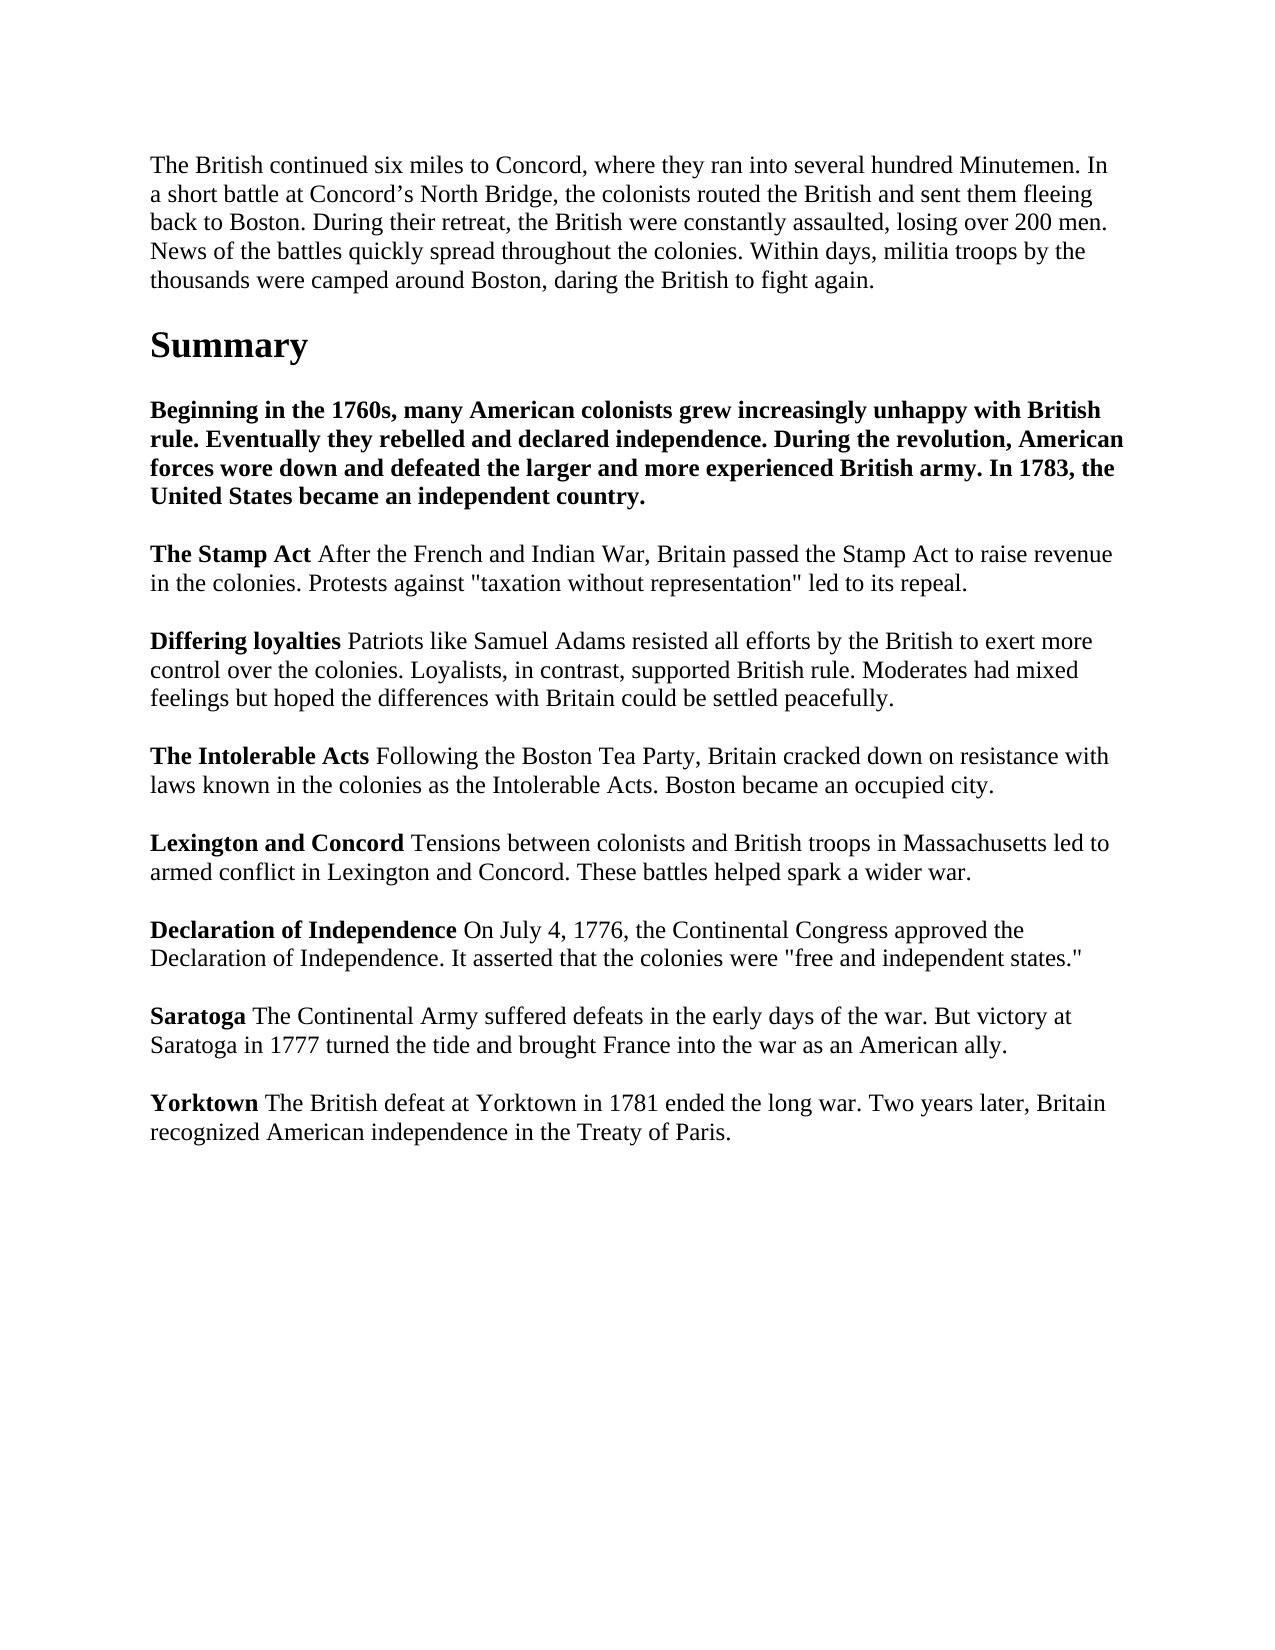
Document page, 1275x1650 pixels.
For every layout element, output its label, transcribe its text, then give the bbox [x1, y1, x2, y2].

text Saratoga The Continental Army suffered defeats in the early days of the war. But victory at Saratoga in 1777 turned the tide and brought France into the war as an American ally. [150, 1001, 1125, 1059]
text Yorktown The British defeat at Yorktown in 1781 ended the long war. Two years later, Britain recognized American independence in the Treaty of Paris. [150, 1088, 1125, 1146]
text The British continued six miles to Concord, where they ran into several hundred Minutemen. In a short battle at Concord’s North Bridge, the colonists routed the British and sent them fleeing back to Boston. During their retreat, the British were constantly assaulted, losing over 200 men. News of the battles quickly spread throughout the colonies. Within days, militia troops by the thousands were camped around Boston, daring the British to fight again. [150, 150, 1125, 294]
text The Intolerable Acts Following the Boston Tea Party, Britain cracked down on resistance with laws known in the colonies as the Intolerable Acts. Boston became an occupied city. [150, 741, 1125, 799]
text Beginning in the 1760s, many American colonists grew increasingly unhappy with British rule. Eventually they rebelled and declared independence. During the revolution, American forces wore down and defeated the larger and more experienced British army. In 1783, the United States became an independent country. [150, 395, 1125, 510]
text Summary [150, 323, 1125, 366]
text Differing loyalties Patriots like Samuel Adams resisted all efforts by the British to exert more control over the colonies. Loyalists, in contrast, supported British rule. Moderates had mixed feelings but hoped the differences with Britain could be settled peacefully. [150, 626, 1125, 712]
text Lexington and Concord Tensions between colonists and British troops in Massachusetts led to armed conflict in Lexington and Concord. These battles helped spark a wider war. [150, 828, 1125, 886]
text Declaration of Independence On July 4, 1776, the Continental Congress approved the Declaration of Independence. It asserted that the colonies were "free and independent states." [150, 915, 1125, 972]
text The Stamp Act After the French and Indian War, Britain passed the Stamp Act to raise revenue in the colonies. Protests against "taxation without representation" led to its repeal. [150, 539, 1125, 597]
